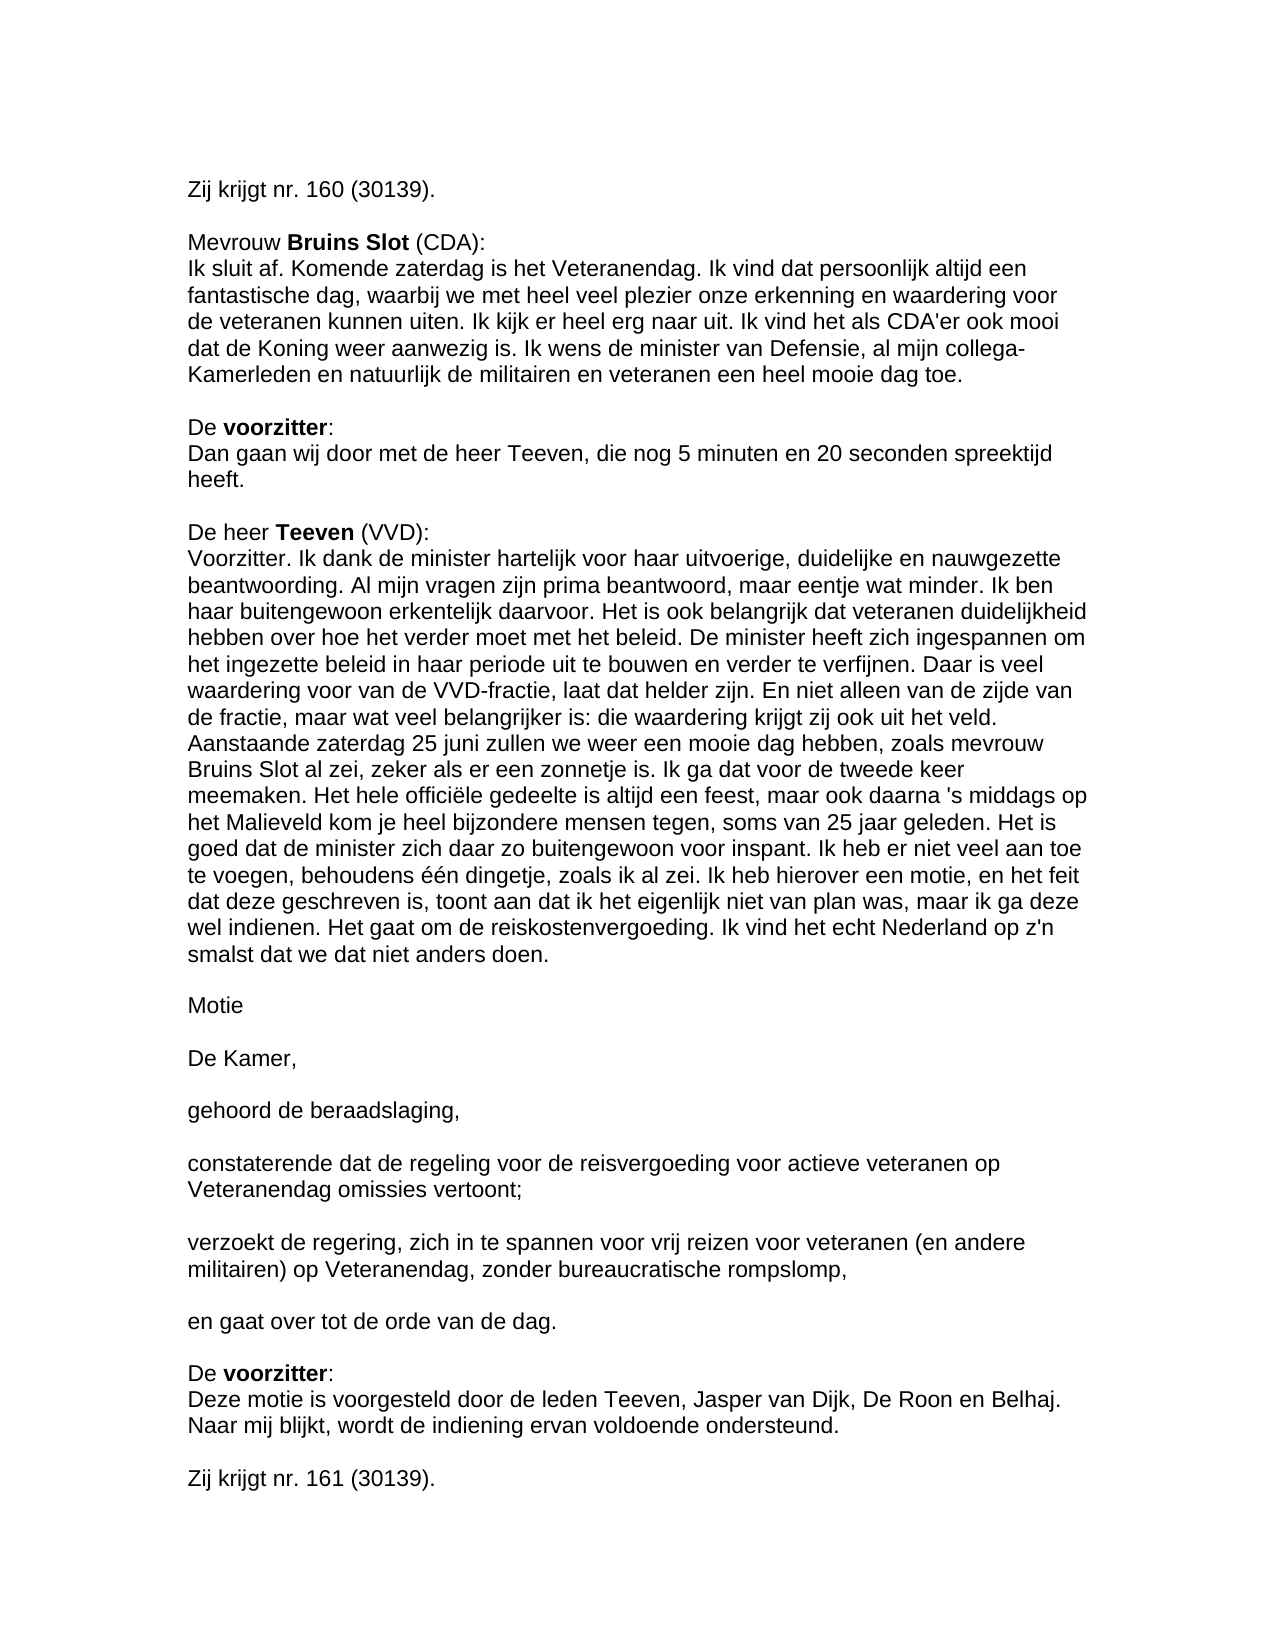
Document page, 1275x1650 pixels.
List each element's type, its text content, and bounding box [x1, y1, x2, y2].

text Motie De Kamer, gehoord de beraadslaging, constaterende dat de regeling voor de reisvergoeding voor actieve veteranen op Veteranendag omissies vertoont; verzoekt de regering, zich in te spannen voor vrij reizen voor veteranen (en andere militairen) op Veteranendag, zonder bureaucratische rompslomp, en gaat over tot de orde van de dag. [187, 992, 1087, 1334]
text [187, 150, 1087, 967]
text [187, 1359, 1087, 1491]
